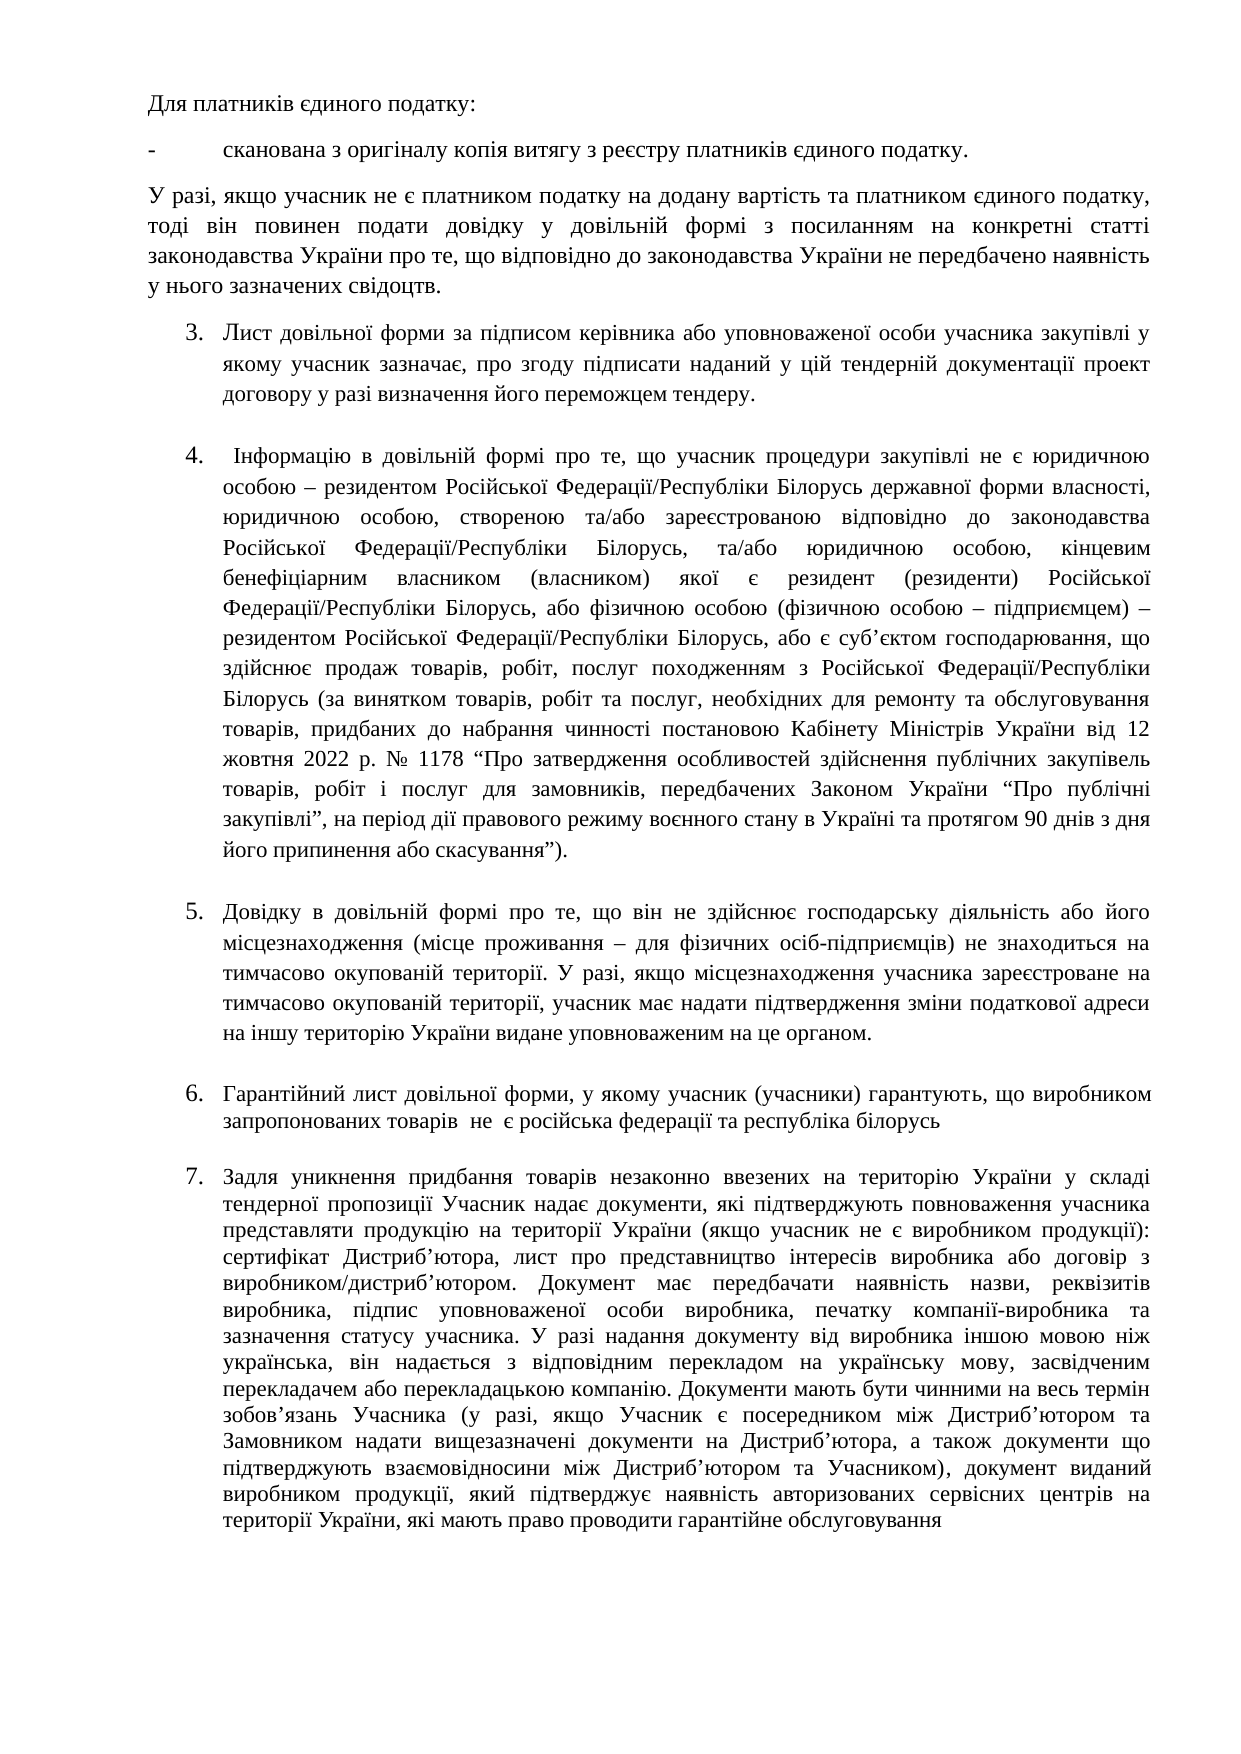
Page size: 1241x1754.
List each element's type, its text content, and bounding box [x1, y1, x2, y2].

text У разі, якщо учасник не є платником податку на додану вартість та платником єдиного податку, тоді він повинен подати довідку у довільній формі з посиланням на конкретні статті законодавства України про те, що відповідно до законодавства України не передбачено наявність у нього зазначених свідоцтв. [148, 181, 1152, 298]
text Для платників єдиного податку: [148, 88, 1152, 116]
list Довідку в довільній формі про те, що він не здійснює господарську діяльність або його місцезнаходження (місце проживання – для фізичних осіб-підприємців) не знаходиться на тимчасово окупованій території. У разі, якщо місцезнаходження учасника зареєстроване на тимчасово окупованій території, учасник має надати підтвердження зміни податкової адреси на іншу територію України видане уповноваженим на це органом. [185, 896, 1152, 1046]
text - сканована з оригіналу копія витягу з реєстру платників єдиного податку. [148, 135, 1152, 163]
list Лист довільної форми за підписом керівника або уповноваженої особи учасника закупівлі у якому учасник зазначає, про згоду підписати наданий у цій тендерній документації проект договору у разі визначення його переможцем тендеру. [185, 317, 1152, 406]
list Гарантійний лист довільної форми, у якому учасник (учасники) гарантують, що виробником запропонованих товарів не є російська федерації та республіка білорусь [185, 1078, 1152, 1133]
list Задля уникнення придбання товарів незаконно ввезених на територію України у складі тендерної пропозиції Учасник надає документи, які підтверджують повноваження учасника представляти продукцію на території України (якщо учасник не є виробником продукції): сертифікат Дистриб’ютора, лист про представництво інтересів виробника або договір з виробником/дистриб’ютором. Документ має передбачати наявність назви, реквізитів виробника, підпис уповноваженої особи виробника, печатку компанії-виробника та зазначення статусу учасника. У разі надання документу від виробника іншою мовою ніж українська, він надається з відповідним перекладом на українську мову, засвідченим перекладачем або перекладацькою компанію. Документи мають бути чинними на весь термін зобов’язань Учасника (у разі, якщо Учасник є посередником між Дистриб’ютором та Замовником надати вищезазначені документи на Дистриб’ютора, а також документи що підтверджують взаємовідносини між Дистриб’ютором та Учасником), документ виданий виробником продукції, який підтверджує наявність авторизованих сервісних центрів на території України, які мають право проводити гарантійне обслуговування [185, 1161, 1152, 1533]
list Інформацію в довільній формі про те, що учасник процедури закупівлі не є юридичною особою – резидентом Російської Федерації/Республіки Білорусь державної форми власності, юридичною особою, створеною та/або зареєстрованою відповідно до законодавства Російської Федерації/Республіки Білорусь, та/або юридичною особою, кінцевим бенефіціарним власником (власником) якої є резидент (резиденти) Російської Федерації/Республіки Білорусь, або фізичною особою (фізичною особою – підприємцем) – резидентом Російської Федерації/Республіки Білорусь, або є суб’єктом господарювання, що здійснює продаж товарів, робіт, послуг походженням з Російської Федерації/Республіки Білорусь (за винятком товарів, робіт та послуг, необхідних для ремонту та обслуговування товарів, придбаних до набрання чинності постановою Кабінету Міністрів України від 12 жовтня 2022 р. № 1178 “Про затвердження особливостей здійснення публічних закупівель товарів, робіт і послуг для замовників, передбачених Законом України “Про публічні закупівлі”, на період дії правового режиму воєнного стану в Україні та протягом 90 днів з дня його припинення або скасування”). [185, 441, 1152, 862]
